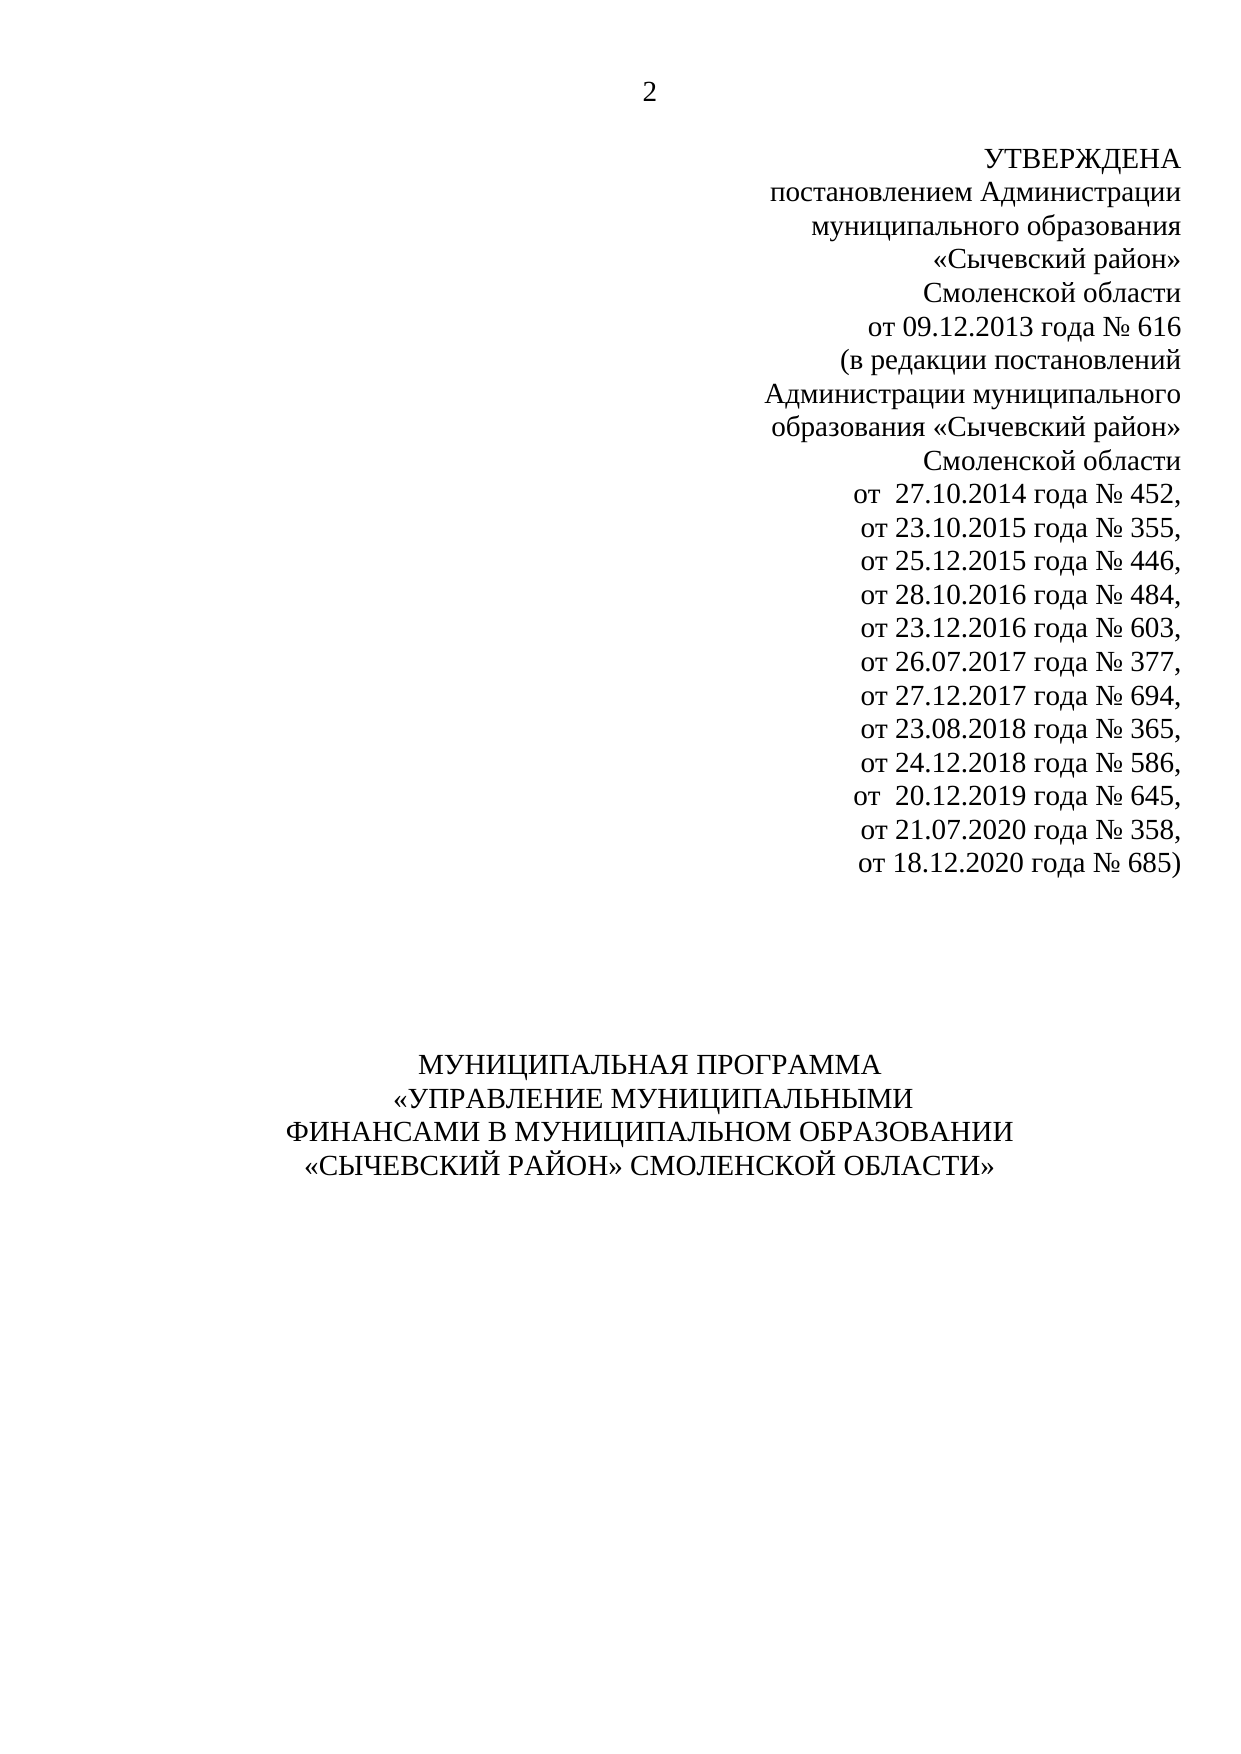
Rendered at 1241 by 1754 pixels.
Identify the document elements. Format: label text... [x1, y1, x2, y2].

text от 28.10.2016 года № 484, [118, 577, 1181, 611]
text от 27.10.2014 года № 452, [118, 476, 1181, 510]
text Смоленской области [118, 275, 1181, 309]
text от 23.12.2016 года № 603, [118, 611, 1181, 644]
text «Сычевский район» [118, 242, 1181, 275]
text от 09.12.2013 года № 616 [118, 309, 1181, 342]
text от 20.12.2019 года № 645, [118, 778, 1181, 812]
text от 18.12.2020 года № 685) [118, 845, 1181, 879]
text от 23.10.2015 года № 355, [118, 510, 1181, 543]
text «СЫЧЕВСКИЙ РАЙОН» СМОЛЕНСКОЙ ОБЛАСТИ» [118, 1148, 1181, 1181]
text Администрации муниципального [118, 376, 1181, 409]
text от 23.08.2018 года № 365, [118, 711, 1181, 745]
text от 27.12.2017 года № 694, [118, 678, 1181, 711]
text постановлением Администрации [118, 174, 1181, 208]
text ФИНАНСАМИ В МУНИЦИПАЛЬНОМ ОБРАЗОВАНИИ [118, 1114, 1181, 1148]
text (в редакции постановлений [118, 342, 1181, 376]
text МУНИЦИПАЛЬНАЯ ПРОГРАММА [118, 1047, 1181, 1081]
text Смоленской области [118, 443, 1181, 476]
text от 26.07.2017 года № 377, [118, 644, 1181, 678]
text УТВЕРЖДЕНА [118, 141, 1181, 174]
text муниципального образования [118, 208, 1181, 242]
text образования «Сычевский район» [118, 409, 1181, 443]
text от 24.12.2018 года № 586, [118, 745, 1181, 778]
text от 25.12.2015 года № 446, [118, 543, 1181, 577]
text «УПРАВЛЕНИЕ МУНИЦИПАЛЬНЫМИ [118, 1081, 1181, 1114]
text от 21.07.2020 года № 358, [118, 812, 1181, 845]
